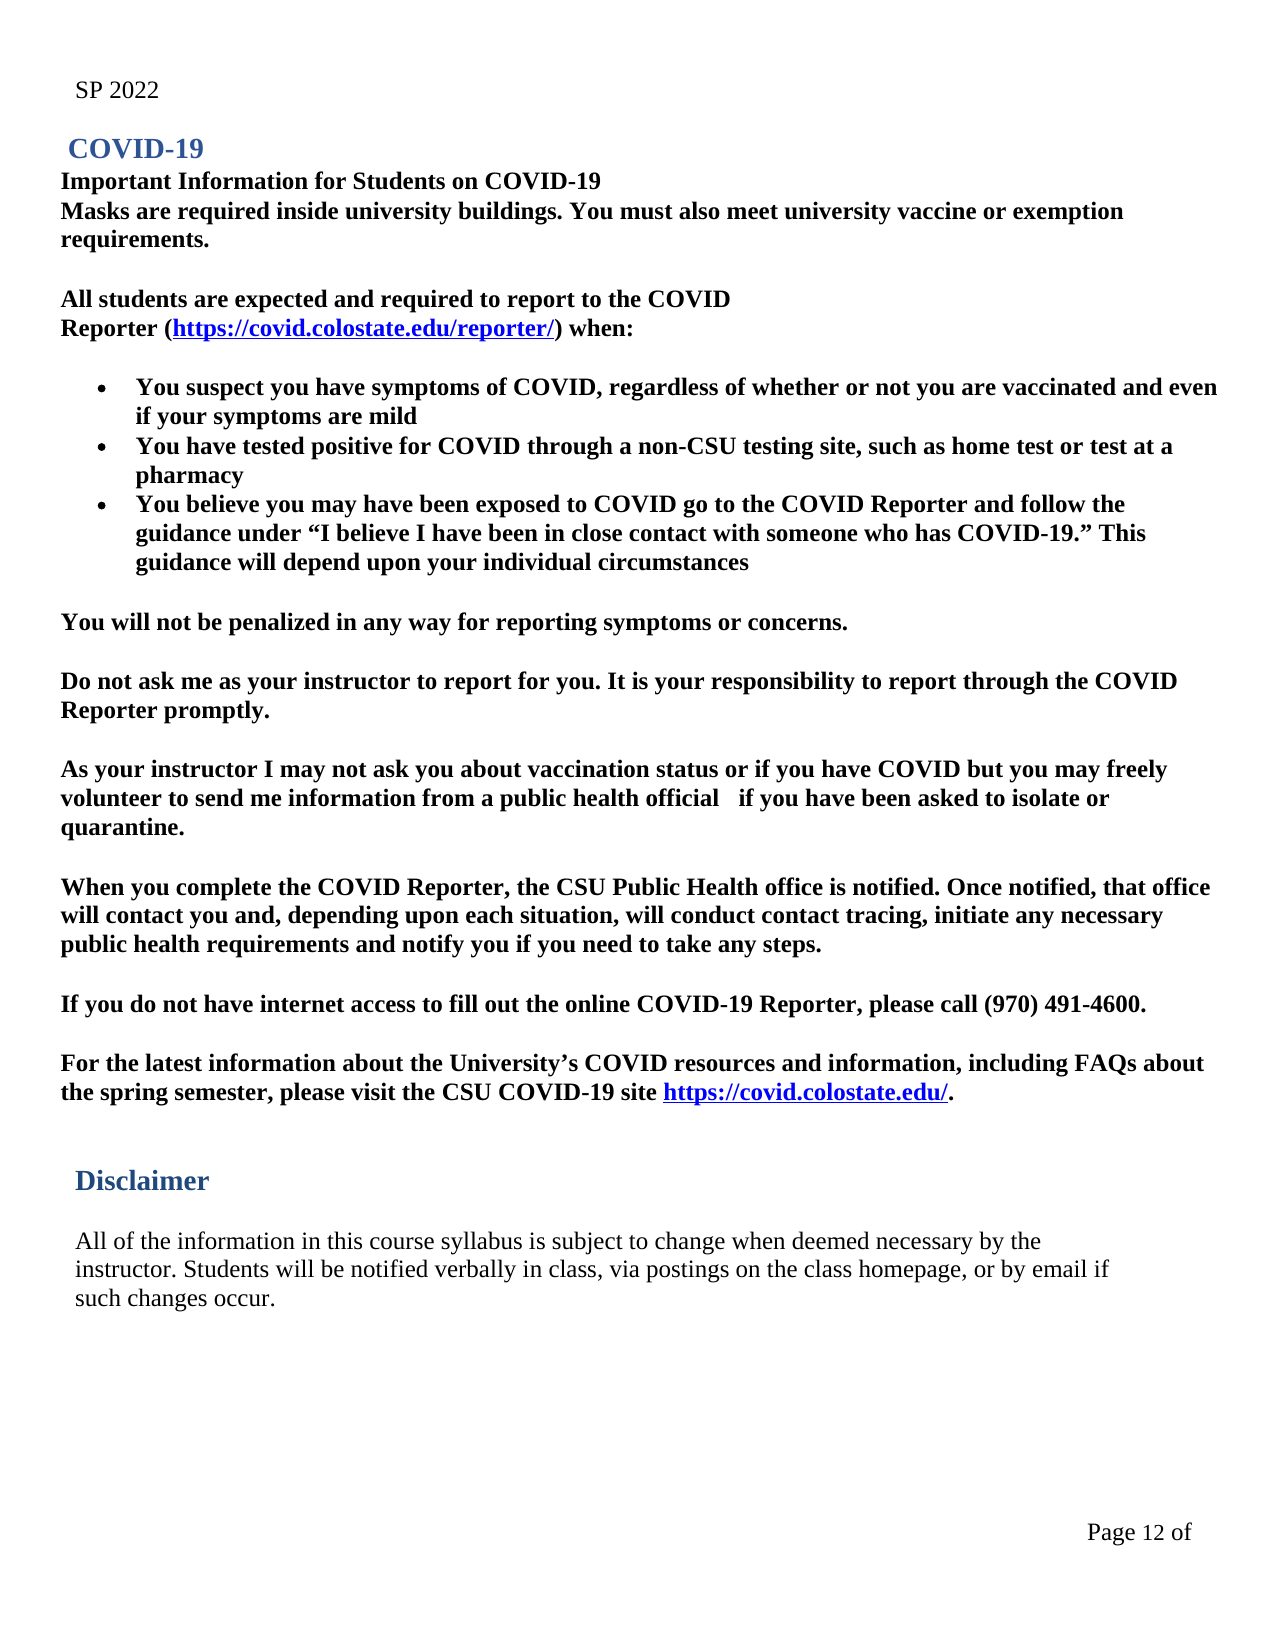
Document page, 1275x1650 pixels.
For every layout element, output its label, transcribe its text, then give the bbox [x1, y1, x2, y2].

text Masks are required inside university buildings. You must also meet university vaccine or exemption requirements. [60, 196, 1227, 253]
text Do not ask me as your instructor to report for you. It is your responsibility to report through the COVID Reporter promptly. [60, 666, 1227, 724]
text You will not be penalized in any way for reporting symptoms or concerns. [60, 607, 1227, 635]
text For the latest information about the University’s COVID resources and information, including FAQs about the spring semester, please visit the CSU COVID-19 site https://covid.colostate.edu/. [60, 1048, 1227, 1106]
list You have tested positive for COVID through a non-CSU testing site, such as home test or test at a pharmacy [98, 431, 1227, 488]
text All students are expected and required to report to the COVID Reporter (https://covid.colostate.edu/reporter/) when: [60, 284, 1227, 342]
text Important Information for Students on COVID-19 [60, 166, 1227, 195]
list You believe you may have been exposed to COVID go to the COVID Reporter and follow the guidance under “I believe I have been in close contact with someone who has COVID-19.” This guidance will depend upon your individual circumstances [98, 489, 1227, 576]
text If you do not have internet access to fill out the online COVID-19 Reporter, please call (970) 491-4600. [60, 989, 1227, 1017]
subtitle COVID-19 [60, 131, 1227, 165]
text All of the information in this course syllabus is subject to change when deemed necessary by the instructor. Students will be notified verbally in class, via postings on the class homepage, or by email if such changes occur. [75, 1226, 1128, 1312]
list You suspect you have symptoms of COVID, regardless of whether or not you are vaccinated and even if your symptoms are mild [98, 372, 1227, 430]
text Disclaimer [75, 1163, 1128, 1197]
text When you complete the COVID Reporter, the CSU Public Health office is notified. Once notified, that office will contact you and, depending upon each situation, will conduct contact tracing, initiate any necessary public health requirements and notify you if you need to take any steps. [60, 872, 1227, 958]
text As your instructor I may not ask you about vaccination status or if you have COVID but you may freely volunteer to send me information from a public health official if you have been asked to isolate or quarantine. [60, 754, 1227, 841]
